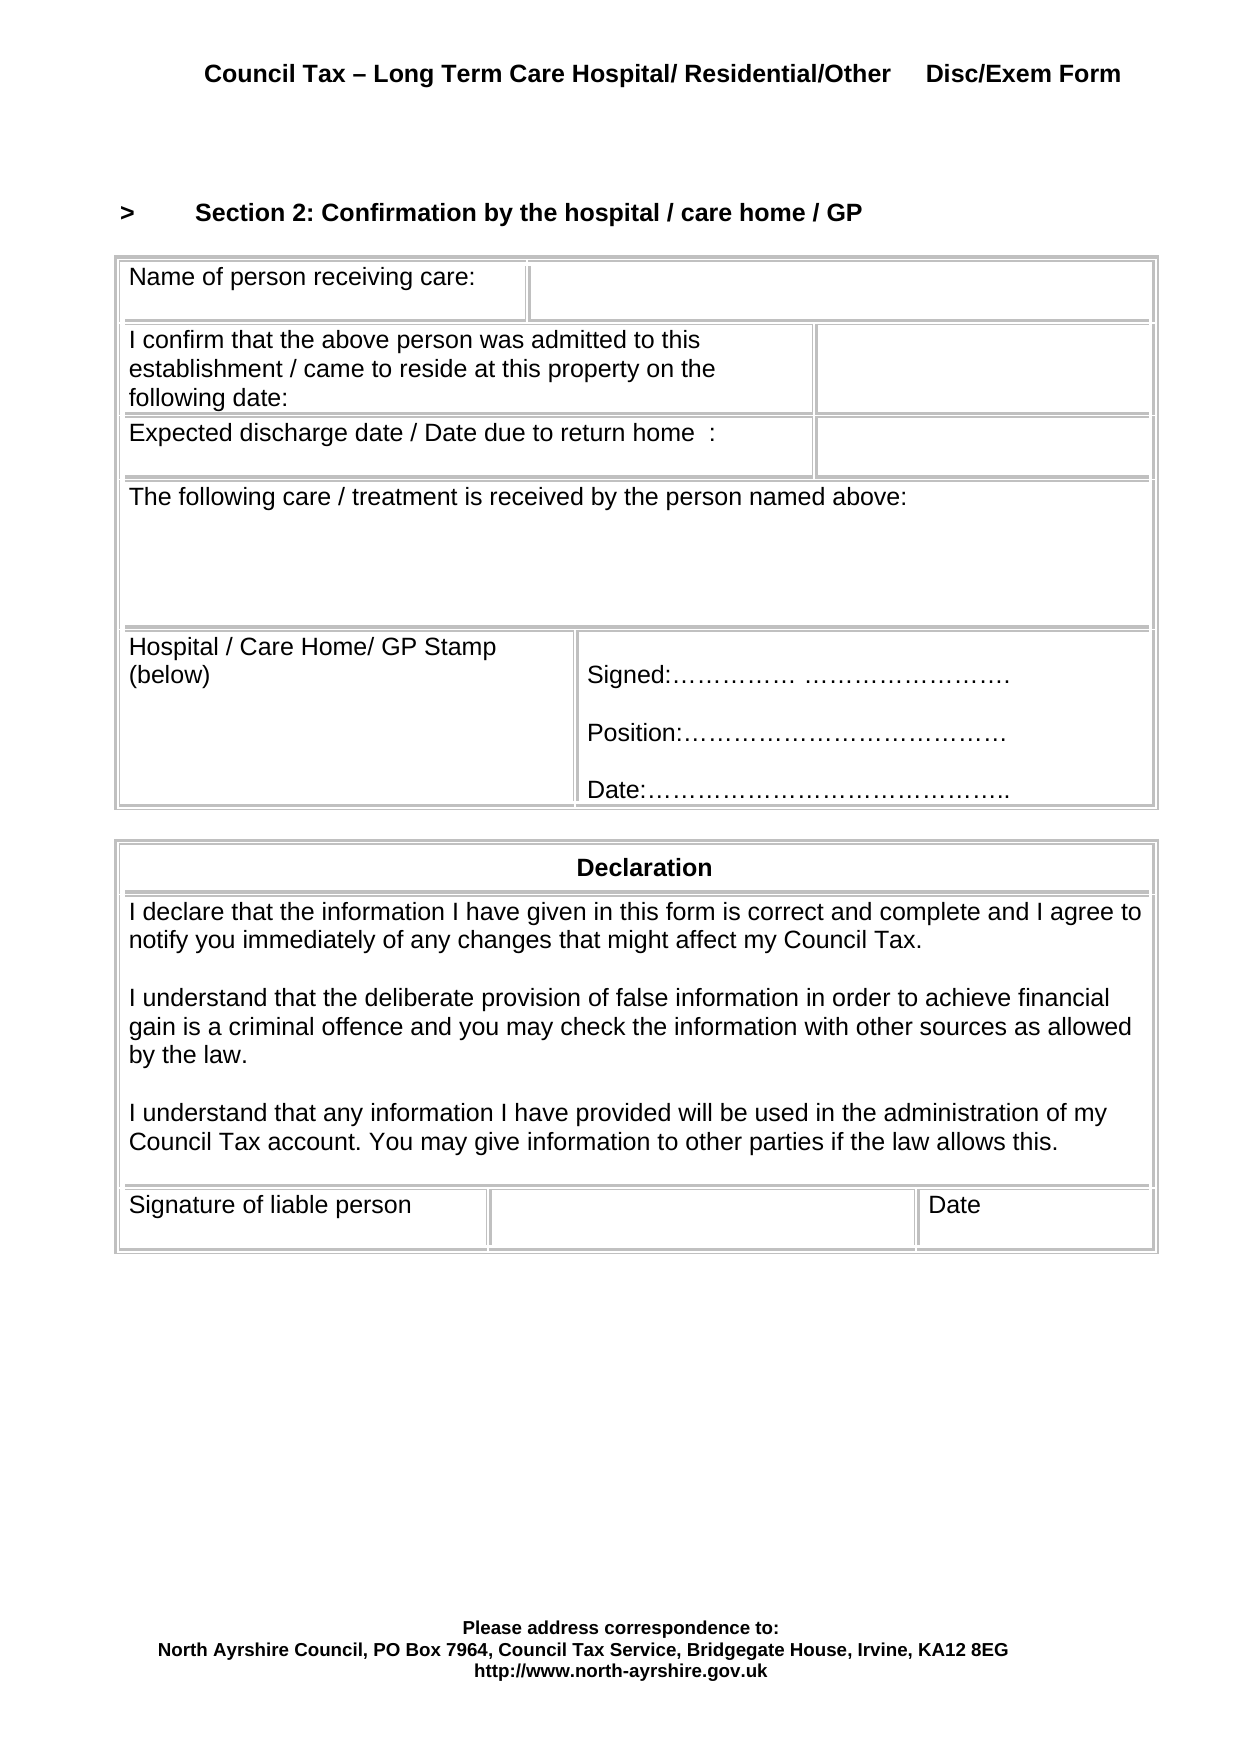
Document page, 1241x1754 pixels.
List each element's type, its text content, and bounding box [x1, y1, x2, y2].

table_cell Date [917, 1184, 1155, 1248]
table_cell Signed:…………… ……………………. Position:………………………………… Date:…………………………………….. [576, 625, 1155, 804]
table_header Declaration [120, 845, 1152, 890]
table_cell I declare that the information I have given in this form is correct and complete and I agree to notify you immediately of any changes that might affect my Council Tax. I understand that the deliberate provision of false information in order to achieve financial gain is a criminal offence and you may check the information with other sources as allowed by the law. I understand that any information I have provided will be used in the administration of my Council Tax account. You may give information to other parties if the law allows this. [117, 890, 1155, 1184]
table_cell Hospital / Care Home/ GP Stamp (below) [117, 625, 576, 804]
table_cell [815, 319, 1155, 412]
table_header Name of person receiving care: [117, 259, 528, 319]
table_cell I confirm that the above person was admitted to this establishment / came to reside at this property on the following date: [117, 319, 815, 412]
table_cell [489, 1187, 917, 1248]
text > Section 2: Confirmation by the hospital / care home / GP [120, 198, 1122, 227]
table_cell Expected discharge date / Date due to return home : [117, 412, 815, 475]
table_cell Signature of liable person [117, 1184, 489, 1248]
table_cell The following care / treatment is received by the person named above: [117, 475, 1155, 625]
table_cell [815, 412, 1155, 475]
table_header [528, 262, 1152, 319]
